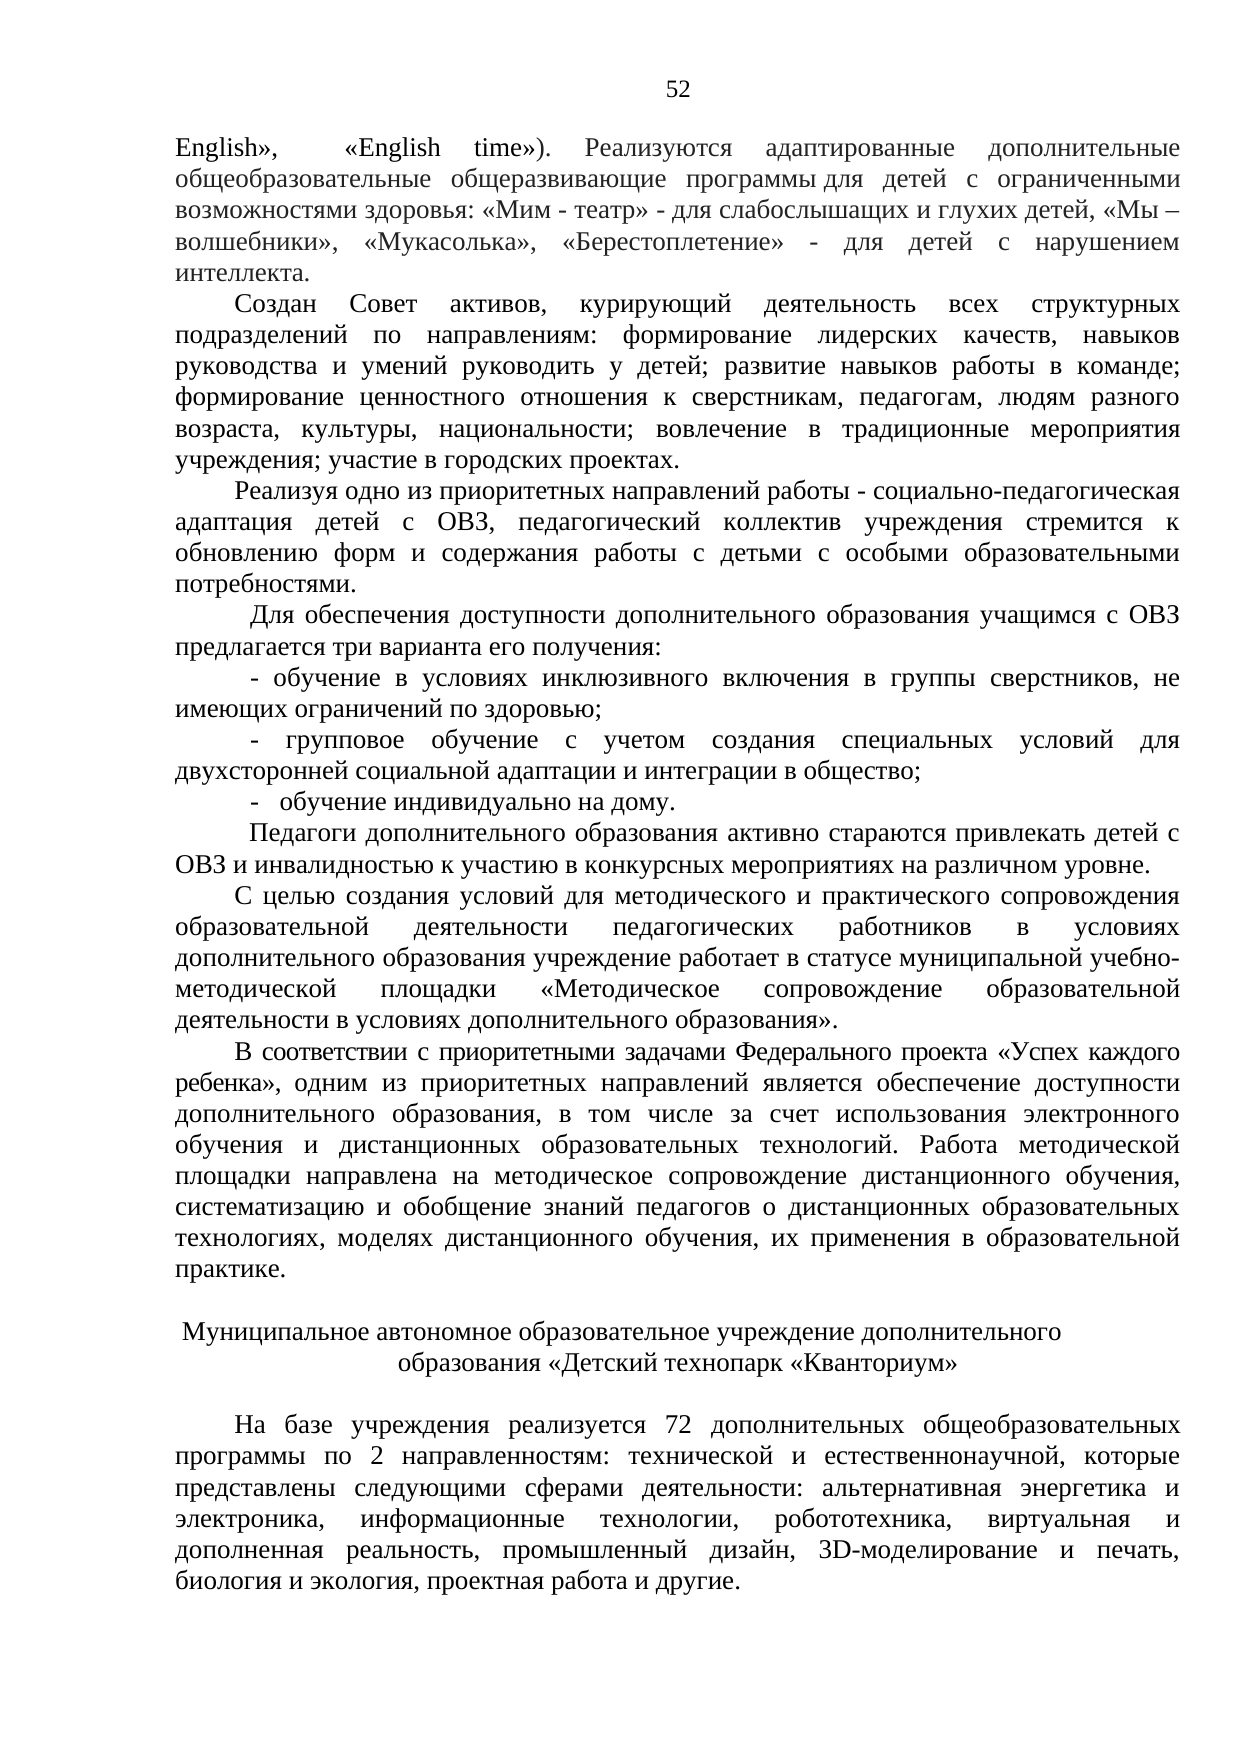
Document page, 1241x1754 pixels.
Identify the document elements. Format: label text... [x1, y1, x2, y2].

text Муниципальное автономное образовательное учреждение дополнительного [175, 1315, 1181, 1346]
text С целью создания условий для методического и практического сопровождения образовательной деятельности педагогических работников в условиях дополнительного образования учреждение работает в статусе муниципальной учебно-методической площадки «Методическое сопровождение образовательной деятельности в условиях дополнительного образования». [175, 879, 1181, 1034]
text В соответствии с приоритетными задачами Федерального проекта «Успех каждого ребенка», одним из приоритетных направлений является обеспечение доступности дополнительного образования, в том числе за счет использования электронного обучения и дистанционных образовательных технологий. Работа методической площадки направлена на методическое сопровождение дистанционного обучения, систематизацию и обобщение знаний педагогов о дистанционных образовательных технологиях, моделях дистанционного обучения, их применения в образовательной практике. [175, 1034, 1181, 1284]
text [175, 131, 1181, 287]
text Педагоги дополнительного образования активно стараются привлекать детей с ОВЗ и инвалидностью к участию в конкурсных мероприятиях на различном уровне. [175, 817, 1181, 879]
text Для обеспечения доступности дополнительного образования учащимся с ОВЗ предлагается три варианта его получения: [175, 598, 1181, 661]
text образования «Детский технопарк «Кванториум» [175, 1346, 1181, 1377]
text - обучение индивидуально на дому. [175, 785, 1181, 817]
text - групповое обучение с учетом создания специальных условий для двухсторонней социальной адаптации и интеграции в общество; [175, 723, 1181, 785]
text - обучение в условиях инклюзивного включения в группы сверстников, не имеющих ограничений по здоровью; [175, 661, 1181, 723]
text Реализуя одно из приоритетных направлений работы - социально-педагогическая адаптация детей с ОВЗ, педагогический коллектив учреждения стремится к обновлению форм и содержания работы с детьми с особыми образовательными потребностями. [175, 474, 1181, 598]
text Создан Совет активов, курирующий деятельность всех структурных подразделений по направлениям: формирование лидерских качеств, навыков руководства и умений руководить у детей; развитие навыков работы в команде; формирование ценностного отношения к сверстникам, педагогам, людям разного возраста, культуры, национальности; вовлечение в традиционные мероприятия учреждения; участие в городских проектах. [175, 287, 1181, 474]
text На базе учреждения реализуется 72 дополнительных общеобразовательных программы по 2 направленностям: технической и естественнонаучной, которые представлены следующими сферами деятельности: альтернативная энергетика и электроника, информационные технологии, робототехника, виртуальная и дополненная реальность, промышленный дизайн, 3D-моделирование и печать, биология и экология, проектная работа и другие. [175, 1408, 1181, 1595]
